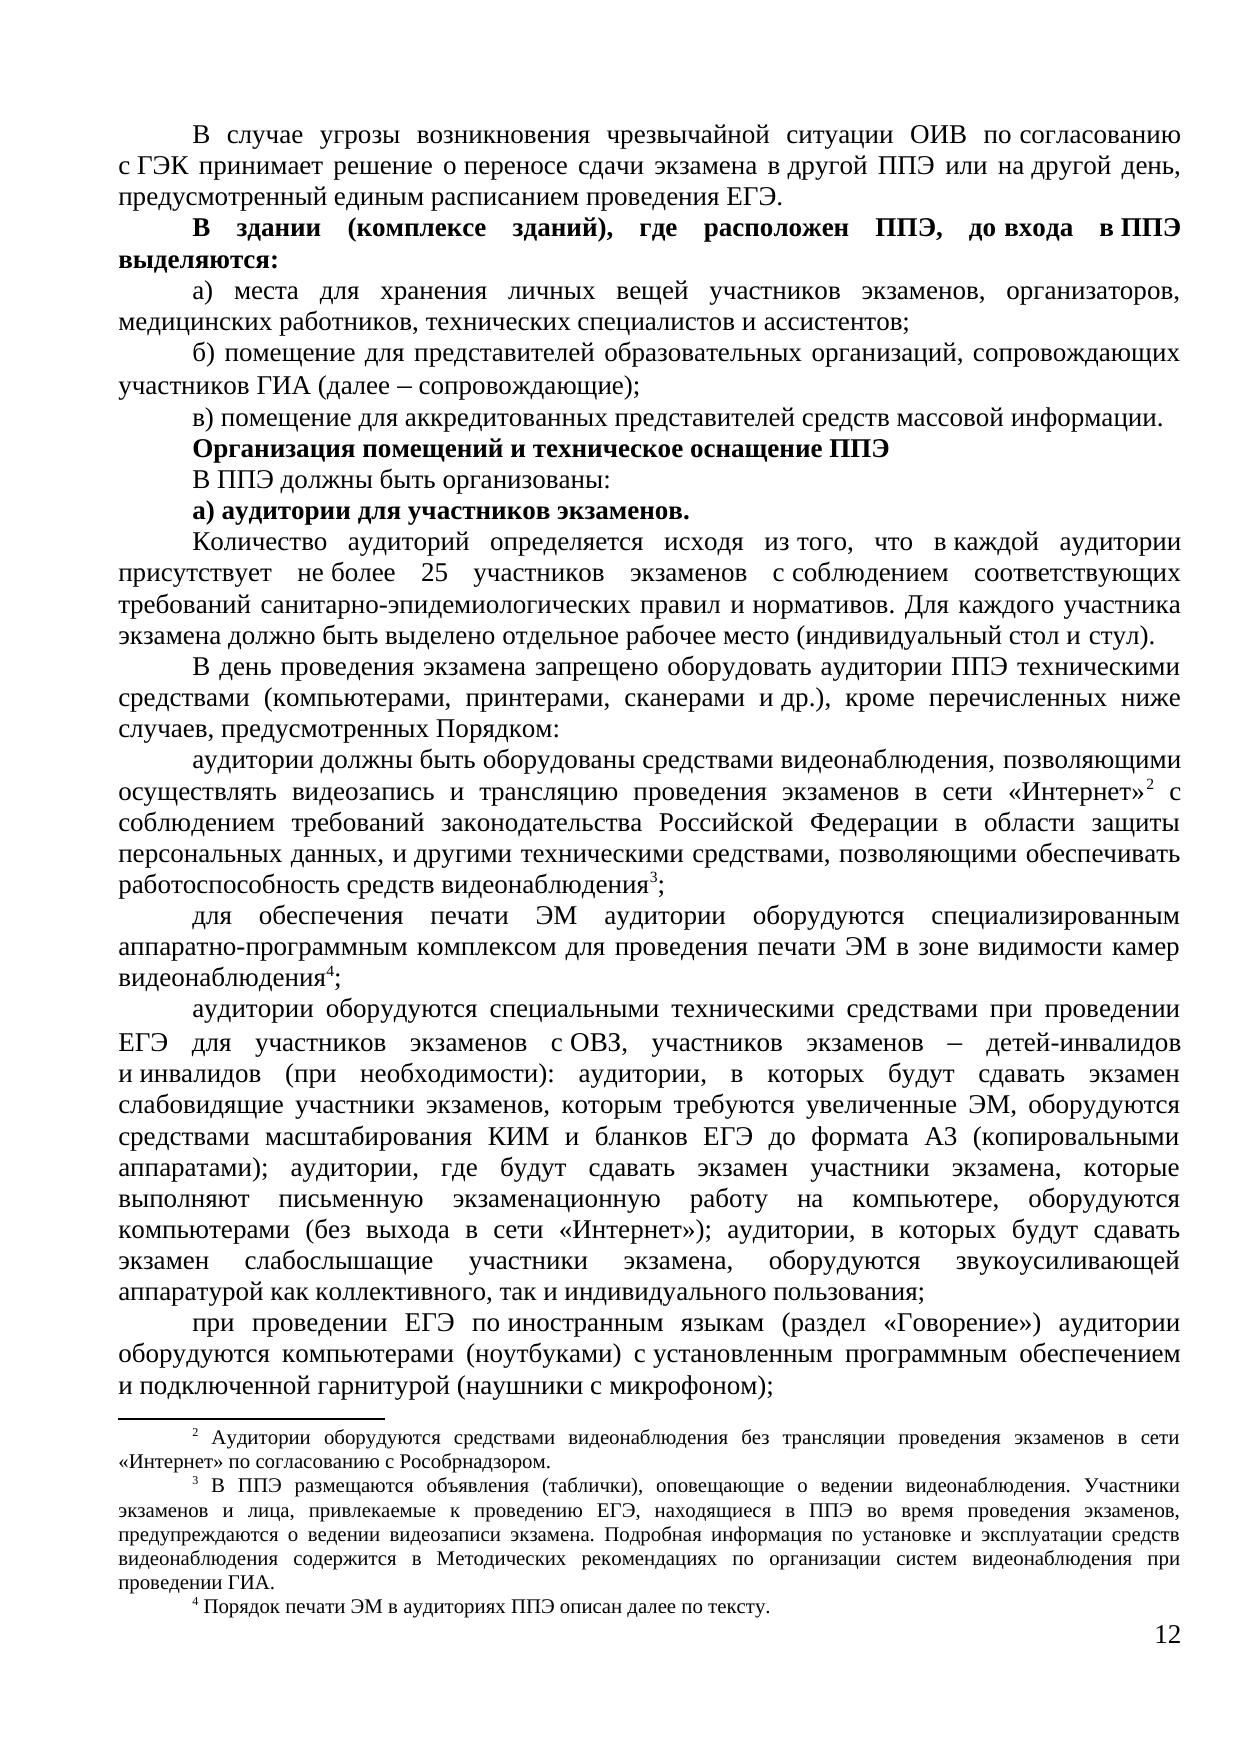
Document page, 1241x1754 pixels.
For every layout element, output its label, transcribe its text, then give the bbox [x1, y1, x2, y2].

text для обеспечения печати ЭМ аудитории оборудуются специализированным аппаратно-программным комплексом для проведения печати ЭМ в зоне видимости камер видеонаблюдения; [118, 899, 1181, 993]
text б) помещение для представителей образовательных организаций, сопровождающих участников ГИА (далее – сопровождающие); [118, 336, 1181, 401]
text В день проведения экзамена запрещено оборудовать аудитории ППЭ техническими средствами (компьютерами, принтерами, сканерами и др.), кроме перечисленных ниже случаев, предусмотренных Порядком: [118, 650, 1181, 743]
text Организация помещений и техническое оснащение ППЭ [118, 432, 1181, 463]
text Количество аудиторий определяется исходя из того, что в каждой аудитории присутствует не более 25 участников экзаменов с соблюдением соответствующих требований санитарно-эпидемиологических правил и нормативов. Для каждого участника экзамена должно быть выделено отдельное рабочее место (индивидуальный стол и стул). [118, 525, 1181, 650]
text аудитории должны быть оборудованы средствами видеонаблюдения, позволяющими осуществлять видеозапись и трансляцию проведения экзаменов в сети «Интернет» с соблюдением требований законодательства Российской Федерации в области защиты персональных данных, и другими техническими средствами, позволяющими обеспечивать работоспособность средств видеонаблюдения; [118, 743, 1181, 899]
text В случае угрозы возникновения чрезвычайной ситуации ОИВ по согласованию с ГЭК принимает решение о переносе сдачи экзамена в другой ППЭ или на другой день, предусмотренный единым расписанием проведения ЕГЭ. [118, 118, 1181, 212]
text В ППЭ должны быть организованы: [118, 463, 1181, 494]
text в) помещение для аккредитованных представителей средств массовой информации. [118, 401, 1181, 432]
text при проведении ЕГЭ по иностранным языкам (раздел «Говорение») аудитории оборудуются компьютерами (ноутбуками) с установленным программным обеспечением и подключенной гарнитурой (наушники с микрофоном); [118, 1306, 1181, 1400]
text а) места для хранения личных вещей участников экзаменов, организаторов, медицинских работников, технических специалистов и ассистентов; [118, 274, 1181, 336]
text а) аудитории для участников экзаменов. [118, 494, 1181, 525]
text аудитории оборудуются специальными техническими средствами при проведении ЕГЭ для участников экзаменов с ОВЗ, участников экзаменов – детей-инвалидов и инвалидов (при необходимости): аудитории, в которых будут сдавать экзамен слабовидящие участники экзаменов, которым требуются увеличенные ЭМ, оборудуются средствами масштабирования КИМ и бланков ЕГЭ до формата А3 (копировальными аппаратами); аудитории, где будут сдавать экзамен участники экзамена, которые выполняют письменную экзаменационную работу на компьютере, оборудуются компьютерами (без выхода в сети «Интернет»); аудитории, в которых будут сдавать экзамен слабослышащие участники экзамена, оборудуются звукоусиливающей аппаратурой как коллективного, так и индивидуального пользования; [118, 993, 1181, 1306]
text В здании (комплексе зданий), где расположен ППЭ, до входа в ППЭ выделяются: [118, 212, 1181, 274]
